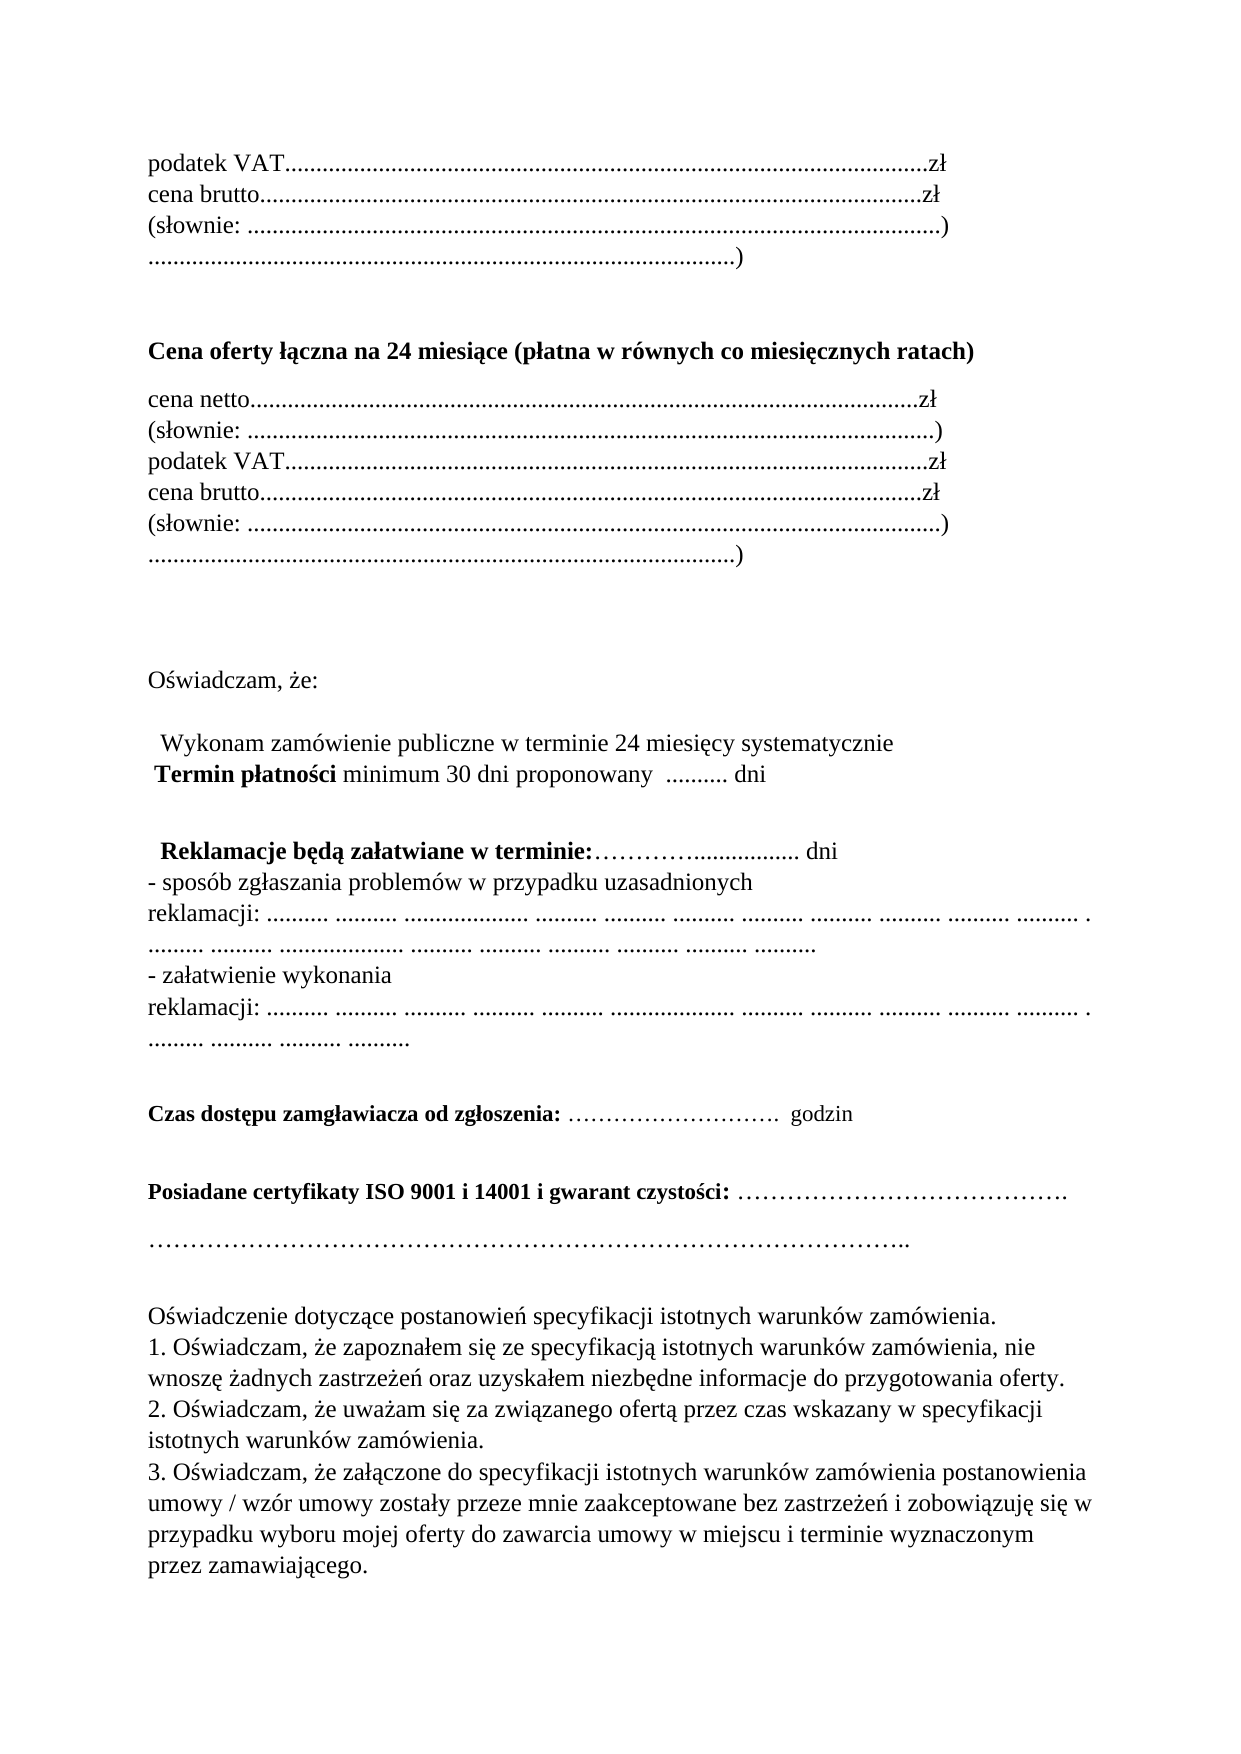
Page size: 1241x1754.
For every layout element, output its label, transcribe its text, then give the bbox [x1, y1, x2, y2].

text Oświadczam, że: Wykonam zamówienie publiczne w terminie 24 miesięcy systematycznie Termin płatności minimum 30 dni proponowany .......... dni [148, 634, 1093, 818]
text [148, 1301, 1093, 1578]
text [148, 148, 1093, 269]
text Cena oferty łączna na 24 miesiące (płatna w równych co miesięcznych ratach) [148, 336, 1093, 365]
text Czas dostępu zamgławiacza od zgłoszenia: ………………………. godzin [148, 1101, 1093, 1157]
text ……………………………………………………………………………….. [148, 1224, 1093, 1283]
text Posiadane certyfikaty ISO 9001 i 14001 i gwarant czystości: …………………………………. [148, 1176, 1093, 1205]
text Reklamacje będą załatwiane w terminie:…………................. dni - sposób zgłaszania problemów w przypadku uzasadnionych reklamacji: .......... .......... .................... .......... .......... .......... .......... .......... .......... .......... .......... .......... .......... .................... .......... .......... .......... .......... .......... .......... - załatwienie wykonania reklamacji: .......... .......... .......... .......... .......... .................... .......... .......... .......... .......... .......... .......... .......... .......... .......... [148, 836, 1093, 1082]
